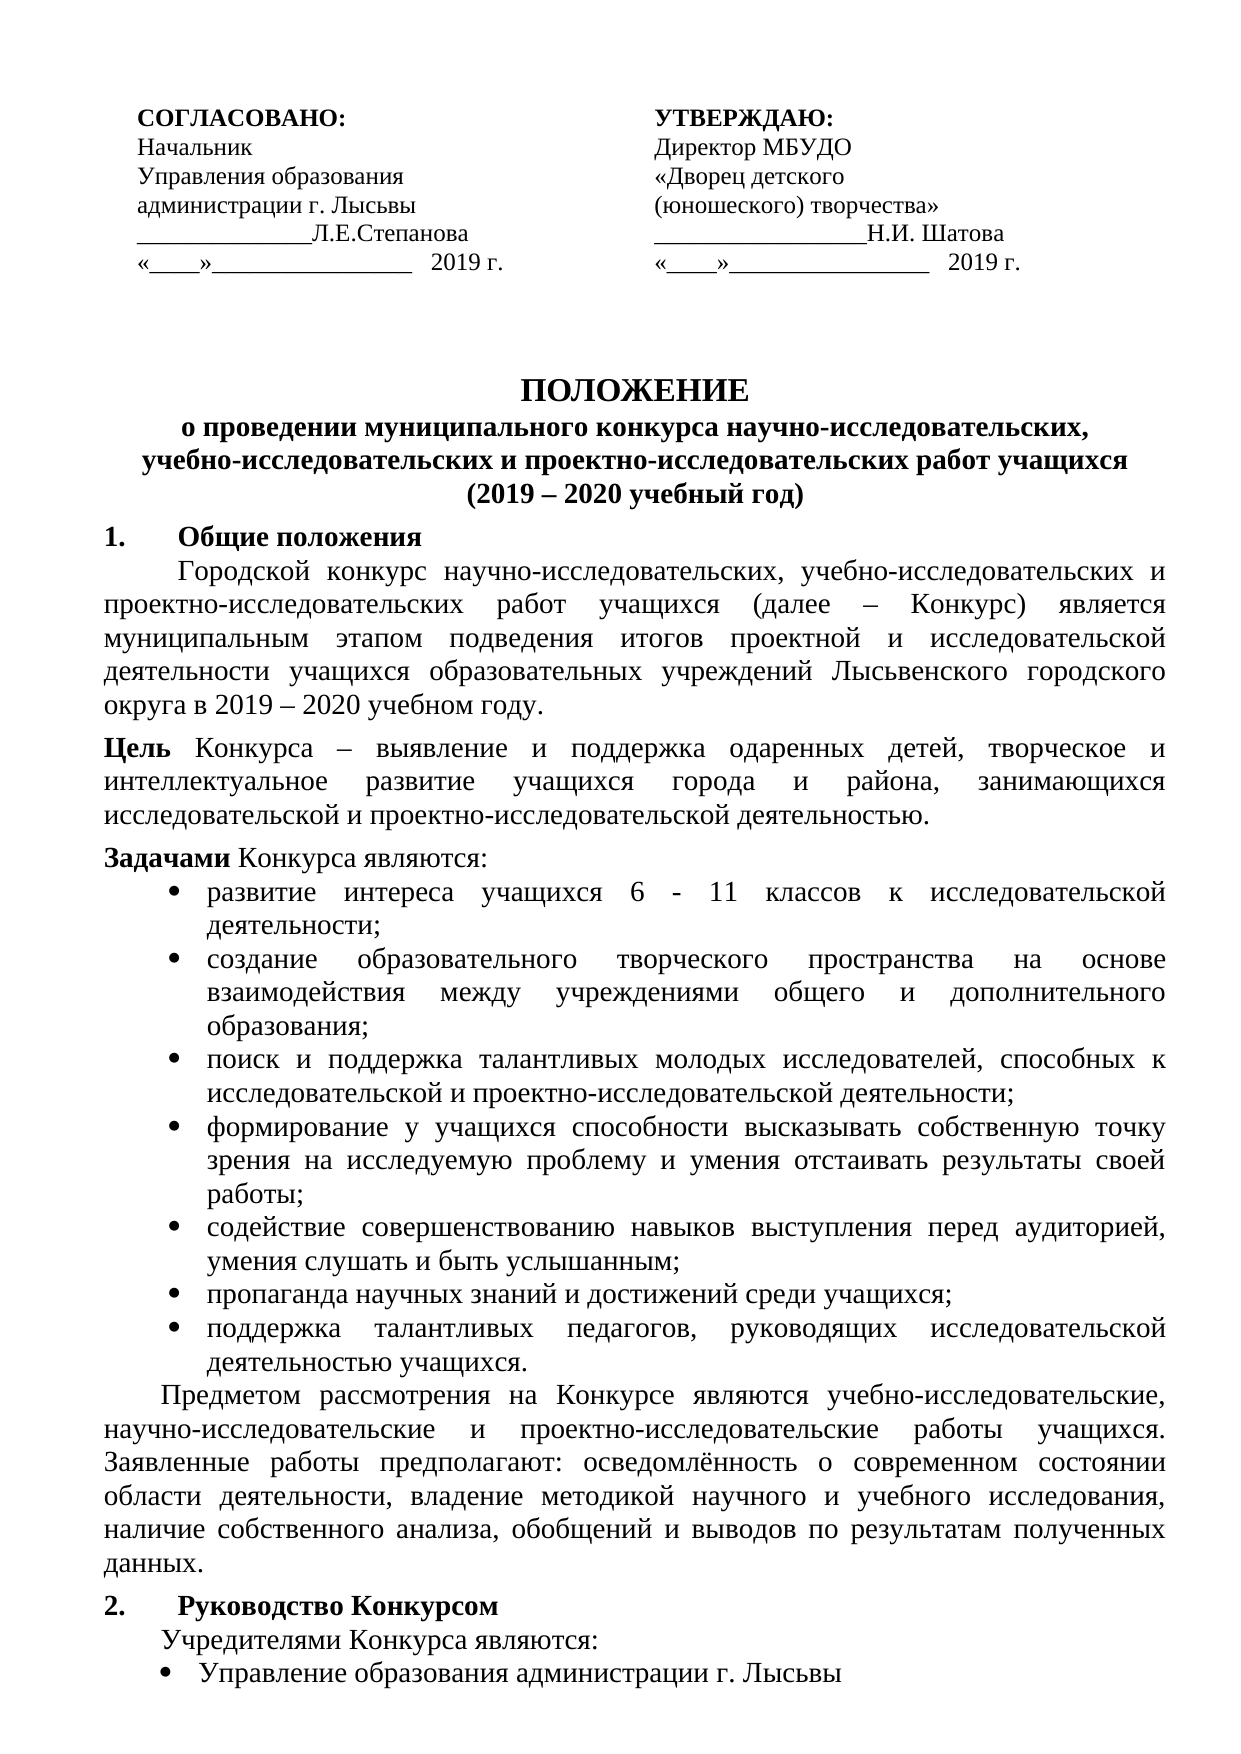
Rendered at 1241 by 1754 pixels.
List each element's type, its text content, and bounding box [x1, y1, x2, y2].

text Задачами Конкурса являются: [103, 840, 1167, 874]
table_header СОГЛАСОВАНО: Начальник Управления образования администрации г. Лысьвы ______________Л.Е.Степанова «____»________________ 2019 г. [126, 104, 643, 346]
subtitle ПОЛОЖЕНИЕ [103, 371, 1167, 409]
text Учредителями Конкурса являются: [103, 1622, 1167, 1655]
text Городской конкурс научно-исследовательских, учебно-исследовательских и проектно-исследовательских работ учащихся (далее – Конкурс) является муниципальным этапом подведения итогов проектной и исследовательской деятельности учащихся образовательных учреждений Лысьвенского городского округа в 2019 – 2020 учебном году. [103, 553, 1167, 720]
text о проведении муниципального конкурса научно-исследовательских, [103, 409, 1167, 442]
list поддержка талантливых педагогов, руководящих исследовательской деятельностью учащихся. [169, 1310, 1167, 1377]
text учебно-исследовательских и проектно-исследовательских работ учащихся [103, 442, 1167, 476]
text Цель Конкурса – выявление и поддержка одаренных детей, творческое и интеллектуальное развитие учащихся города и района, занимающихся исследовательской и проектно-исследовательской деятельностью. [103, 730, 1167, 831]
text 2. Руководство Конкурсом [103, 1588, 1167, 1622]
list формирование у учащихся способности высказывать собственную точку зрения на исследуемую проблему и умения отстаивать результаты своей работы; [169, 1109, 1167, 1209]
list пропаганда научных знаний и достижений среди учащихся; [169, 1277, 1167, 1310]
list содействие совершенствованию навыков выступления перед аудиторией, умения слушать и быть услышанным; [169, 1209, 1167, 1277]
text 1. Общие положения [103, 519, 1167, 553]
list создание образовательного творческого пространства на основе взаимодействия между учреждениями общего и дополнительного образования; [169, 941, 1167, 1042]
list Управление образования администрации г. Лысьвы [160, 1655, 1167, 1689]
text (2019 – 2020 учебный год) [103, 476, 1167, 509]
table_header УТВЕРЖДАЮ: Директор МБУДО «Дворец детского (юношеского) творчества» _________________Н.И. Шатова «____»________________ 2019 г. [643, 104, 1144, 346]
list поиск и поддержка талантливых молодых исследователей, способных к исследовательской и проектно-исследовательской деятельности; [169, 1042, 1167, 1109]
text Предметом рассмотрения на Конкурсе являются учебно-исследовательские, научно-исследовательские и проектно-исследовательские работы учащихся. Заявленные работы предполагают: осведомлённость о современном состоянии области деятельности, владение методикой научного и учебного исследования, наличие собственного анализа, обобщений и выводов по результатам полученных данных. [103, 1377, 1167, 1579]
list развитие интереса учащихся 6 - 11 классов к исследовательской деятельности; [169, 874, 1167, 941]
